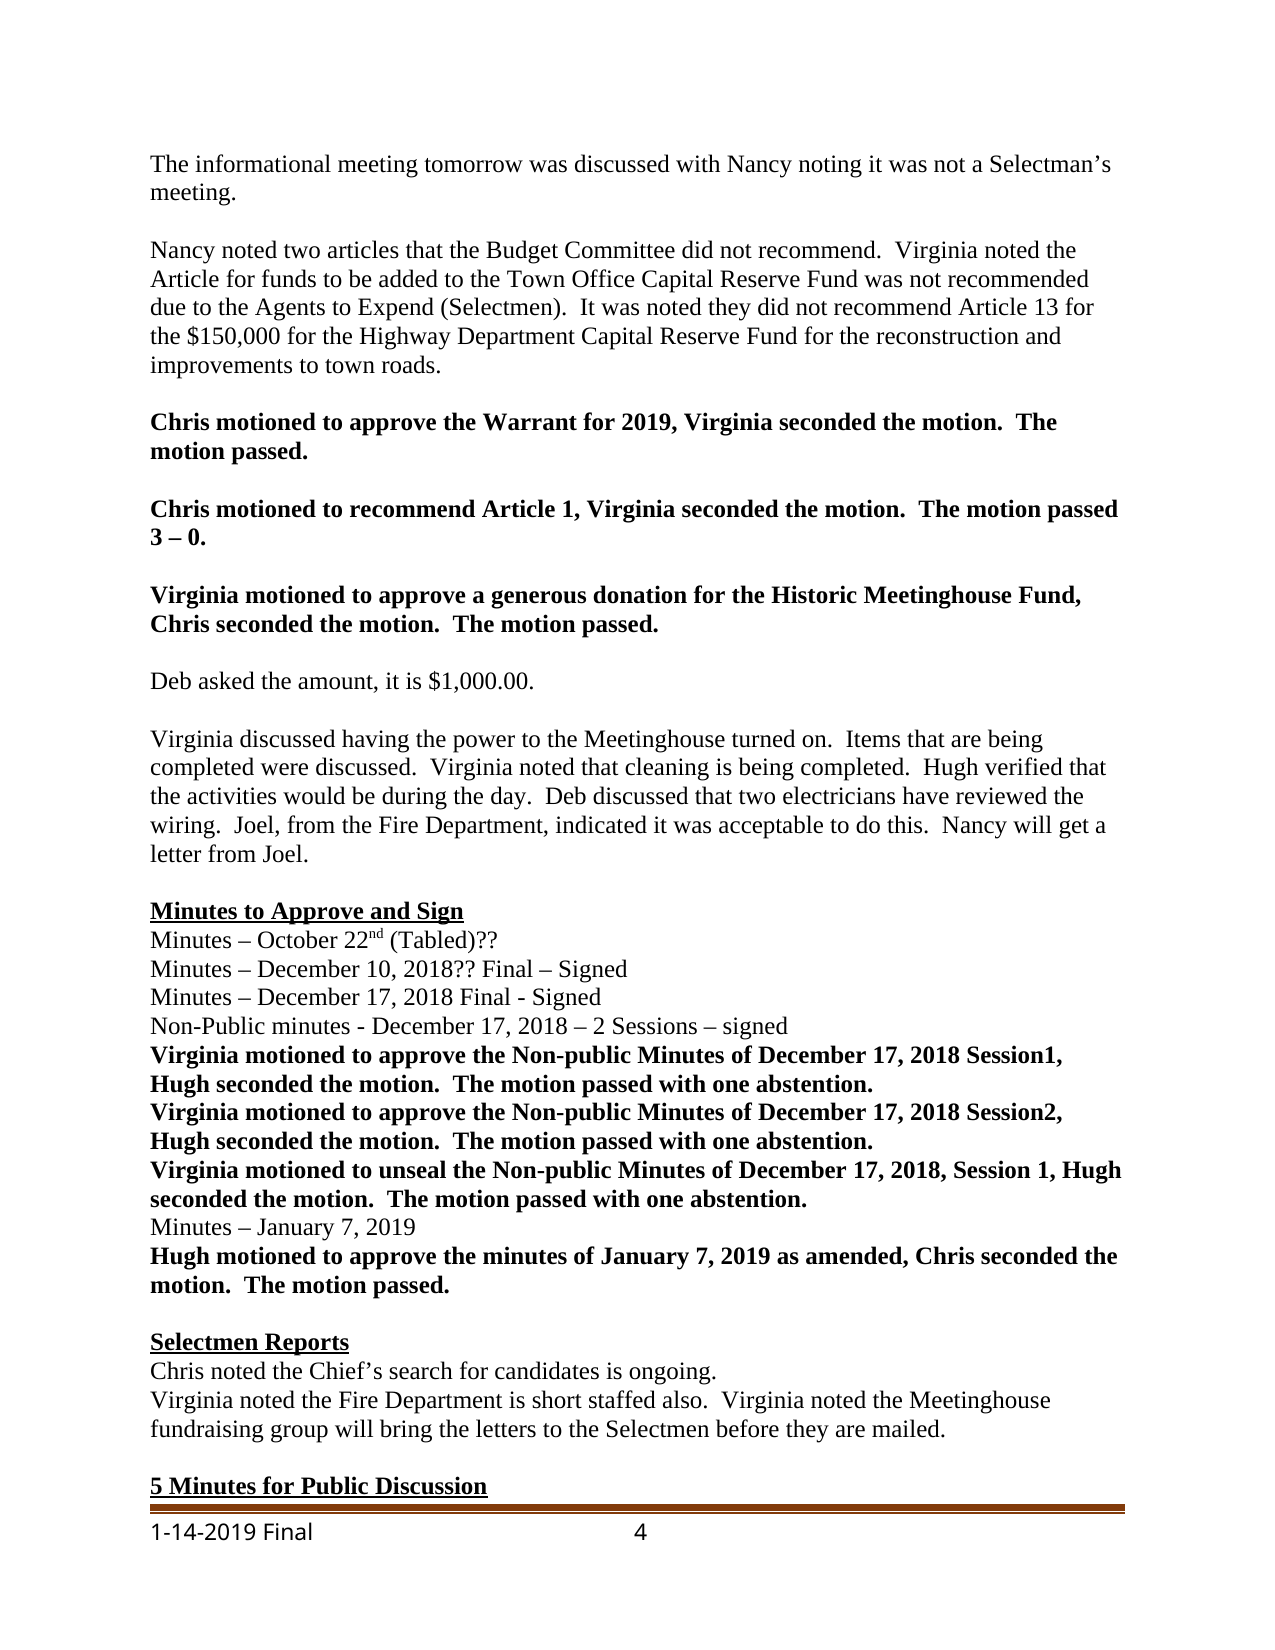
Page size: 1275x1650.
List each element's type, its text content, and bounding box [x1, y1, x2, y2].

text The informational meeting tomorrow was discussed with Nancy noting it was not a Selectman’s meeting. [150, 149, 1125, 206]
text Minutes – December 17, 2018 Final - Signed [150, 982, 1125, 1011]
text Virginia motioned to approve a generous donation for the Historic Meetinghouse Fund, Chris seconded the motion. The motion passed. [150, 580, 1125, 637]
text Minutes to Approve and Sign [150, 896, 1125, 925]
text Nancy noted two articles that the Budget Committee did not recommend. Virginia noted the Article for funds to be added to the Town Office Capital Reserve Fund was not recommended due to the Agents to Expend (Selectmen). It was noted they did not recommend Article 13 for the $150,000 for the Highway Department Capital Reserve Fund for the reconstruction and improvements to town roads. [150, 235, 1125, 379]
text 5 Minutes for Public Discussion [150, 1471, 1125, 1500]
text Chris noted the Chief’s search for candidates is ongoing. [150, 1356, 1125, 1385]
text Minutes – October 22nd (Tabled)?? [150, 925, 1125, 954]
text Virginia motioned to approve the Non-public Minutes of December 17, 2018 Session1, Hugh seconded the motion. The motion passed with one abstention. [150, 1040, 1125, 1097]
text Hugh motioned to approve the minutes of January 7, 2019 as amended, Chris seconded the motion. The motion passed. [150, 1241, 1125, 1299]
text Virginia motioned to unseal the Non-public Minutes of December 17, 2018, Session 1, Hugh seconded the motion. The motion passed with one abstention. [150, 1155, 1125, 1212]
text Non-Public minutes - December 17, 2018 – 2 Sessions – signed [150, 1011, 1125, 1040]
text Chris motioned to approve the Warrant for 2019, Virginia seconded the motion. The motion passed. [150, 407, 1125, 465]
text Deb asked the amount, it is $1,000.00. [150, 666, 1125, 695]
text Minutes – January 7, 2019 [150, 1212, 1125, 1241]
text Virginia motioned to approve the Non-public Minutes of December 17, 2018 Session2, Hugh seconded the motion. The motion passed with one abstention. [150, 1097, 1125, 1155]
text Chris motioned to recommend Article 1, Virginia seconded the motion. The motion passed 3 – 0. [150, 494, 1125, 551]
text Virginia noted the Fire Department is short staffed also. Virginia noted the Meetinghouse fundraising group will bring the letters to the Selectmen before they are mailed. [150, 1385, 1125, 1442]
text Minutes – December 10, 2018?? Final – Signed [150, 954, 1125, 982]
text Selectmen Reports [150, 1327, 1125, 1356]
text Virginia discussed having the power to the Meetinghouse turned on. Items that are being completed were discussed. Virginia noted that cleaning is being completed. Hugh verified that the activities would be during the day. Deb discussed that two electricians have reviewed the wiring. Joel, from the Fire Department, indicated it was acceptable to do this. Nancy will get a letter from Joel. [150, 724, 1125, 867]
